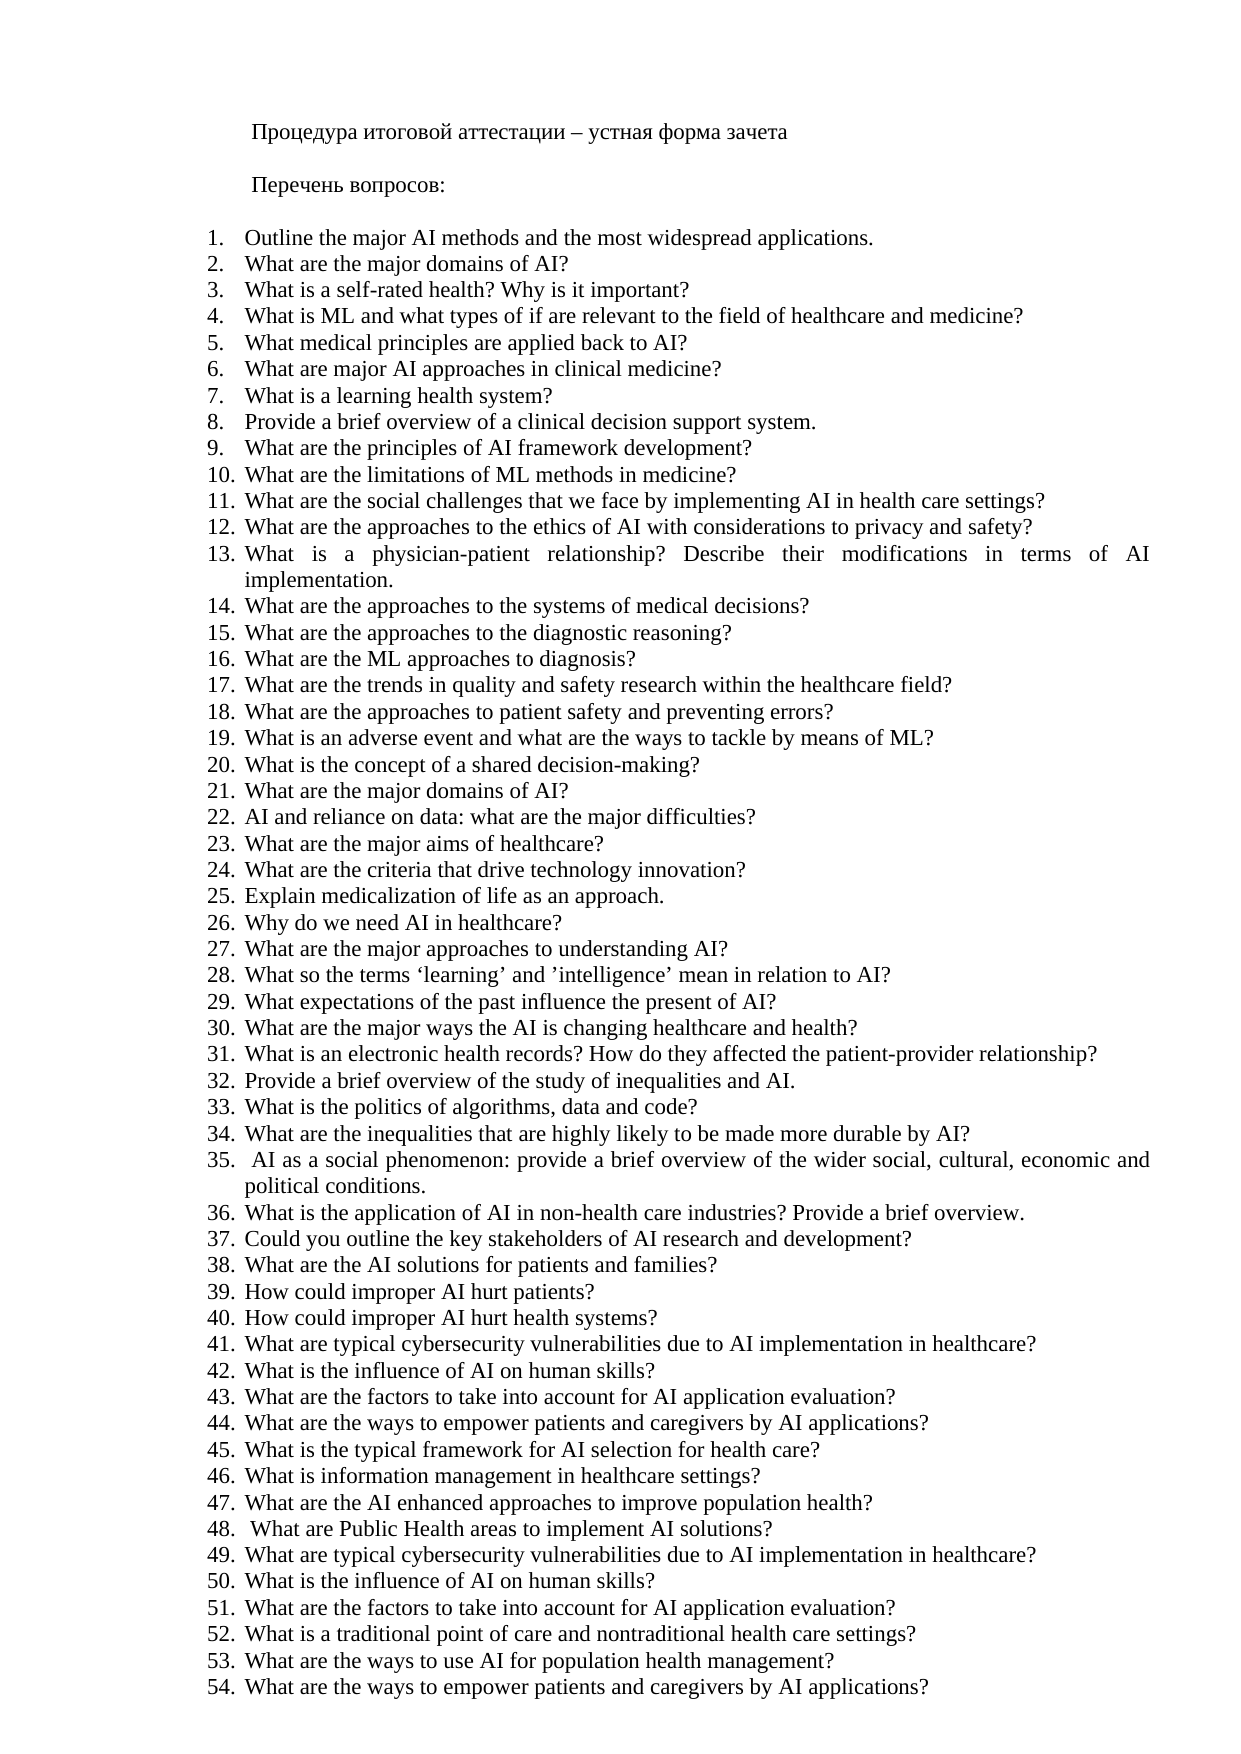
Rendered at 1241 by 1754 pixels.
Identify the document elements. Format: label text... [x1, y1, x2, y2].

list What are the AI solutions for patients and families? [207, 1251, 1152, 1278]
list What medical principles are applied back to AI? [207, 329, 1152, 355]
list What are the major domains of AI? [207, 250, 1152, 276]
list AI and reliance on data: what are the major difficulties? [207, 803, 1152, 830]
list What are the social challenges that we face by implementing AI in health care settings? [207, 487, 1152, 513]
list What are the principles of AI framework development? [207, 434, 1152, 461]
list What are Public Health areas to implement AI solutions? [207, 1515, 1152, 1541]
list What are the approaches to the diagnostic reasoning? [207, 619, 1152, 645]
list How could improper AI hurt health systems? [207, 1304, 1152, 1330]
list What is the application of AI in non-health care industries? Provide a brief overview. [207, 1199, 1152, 1225]
list What is a traditional point of care and nontraditional health care settings? [207, 1620, 1152, 1647]
list What is the influence of AI on human skills? [207, 1568, 1152, 1594]
list Provide a brief overview of a clinical decision support system. [207, 408, 1152, 434]
list How could improper AI hurt patients? [207, 1278, 1152, 1304]
list What so the terms ‘learning’ and ’intelligence’ mean in relation to AI? [207, 961, 1152, 988]
list What is a learning health system? [207, 382, 1152, 408]
text Процедура итоговой аттестации – устная форма зачета [177, 118, 1152, 144]
list What are the factors to take into account for AI application evaluation? [207, 1594, 1152, 1620]
list What are the trends in quality and safety research within the healthcare field? [207, 672, 1152, 698]
list What are the approaches to the ethics of AI with considerations to privacy and safety? [207, 513, 1152, 540]
list What are the major aims of healthcare? [207, 830, 1152, 856]
list What are the ways to use AI for population health management? [207, 1647, 1152, 1673]
list What are the factors to take into account for AI application evaluation? [207, 1383, 1152, 1409]
list What is information management in healthcare settings? [207, 1462, 1152, 1488]
list What is an electronic health records? How do they affected the patient-provider relationship? [207, 1041, 1152, 1067]
list What are the major domains of AI? [207, 777, 1152, 803]
list AI as a social phenomenon: provide a brief overview of the wider social, cultural, economic and political conditions. [207, 1146, 1152, 1199]
list What are typical cybersecurity vulnerabilities due to AI implementation in healthcare? [207, 1330, 1152, 1357]
list What expectations of the past influence the present of AI? [207, 988, 1152, 1014]
list Why do we need AI in healthcare? [207, 909, 1152, 935]
list What is the typical framework for AI selection for health care? [207, 1436, 1152, 1462]
list Explain medicalization of life as an approach. [207, 882, 1152, 909]
list What is the influence of AI on human skills? [207, 1357, 1152, 1383]
list Outline the major AI methods and the most widespread applications. [207, 223, 1152, 250]
list What are the ways to empower patients and caregivers by AI applications? [207, 1673, 1152, 1699]
list What are the approaches to patient safety and preventing errors? [207, 698, 1152, 724]
list What are the criteria that drive technology innovation? [207, 856, 1152, 882]
list What are the limitations of ML methods in medicine? [207, 461, 1152, 487]
list What are typical cybersecurity vulnerabilities due to AI implementation in healthcare? [207, 1541, 1152, 1568]
list Could you outline the key stakeholders of AI research and development? [207, 1225, 1152, 1251]
list What are the major ways the AI is changing healthcare and health? [207, 1014, 1152, 1041]
text Перечень вопросов: [177, 171, 1152, 197]
list What are the inequalities that are highly likely to be made more durable by AI? [207, 1119, 1152, 1146]
list What are the AI enhanced approaches to improve population health? [207, 1488, 1152, 1515]
list What are the ways to empower patients and caregivers by AI applications? [207, 1409, 1152, 1436]
list What is a physician-patient relationship? Describe their modifications in terms of AI implementation. [207, 540, 1152, 592]
list What are the ML approaches to diagnosis? [207, 645, 1152, 672]
list What is the politics of algorithms, data and code? [207, 1093, 1152, 1119]
list What are major AI approaches in clinical medicine? [207, 355, 1152, 382]
list What is the concept of a shared decision-making? [207, 751, 1152, 777]
list What is ML and what types of if are relevant to the field of healthcare and medicine? [207, 303, 1152, 329]
list What are the major approaches to understanding AI? [207, 935, 1152, 961]
list What are the approaches to the systems of medical decisions? [207, 592, 1152, 619]
list Provide a brief overview of the study of inequalities and AI. [207, 1067, 1152, 1093]
list What is an adverse event and what are the ways to tackle by means of ML? [207, 724, 1152, 751]
list What is a self-rated health? Why is it important? [207, 276, 1152, 303]
